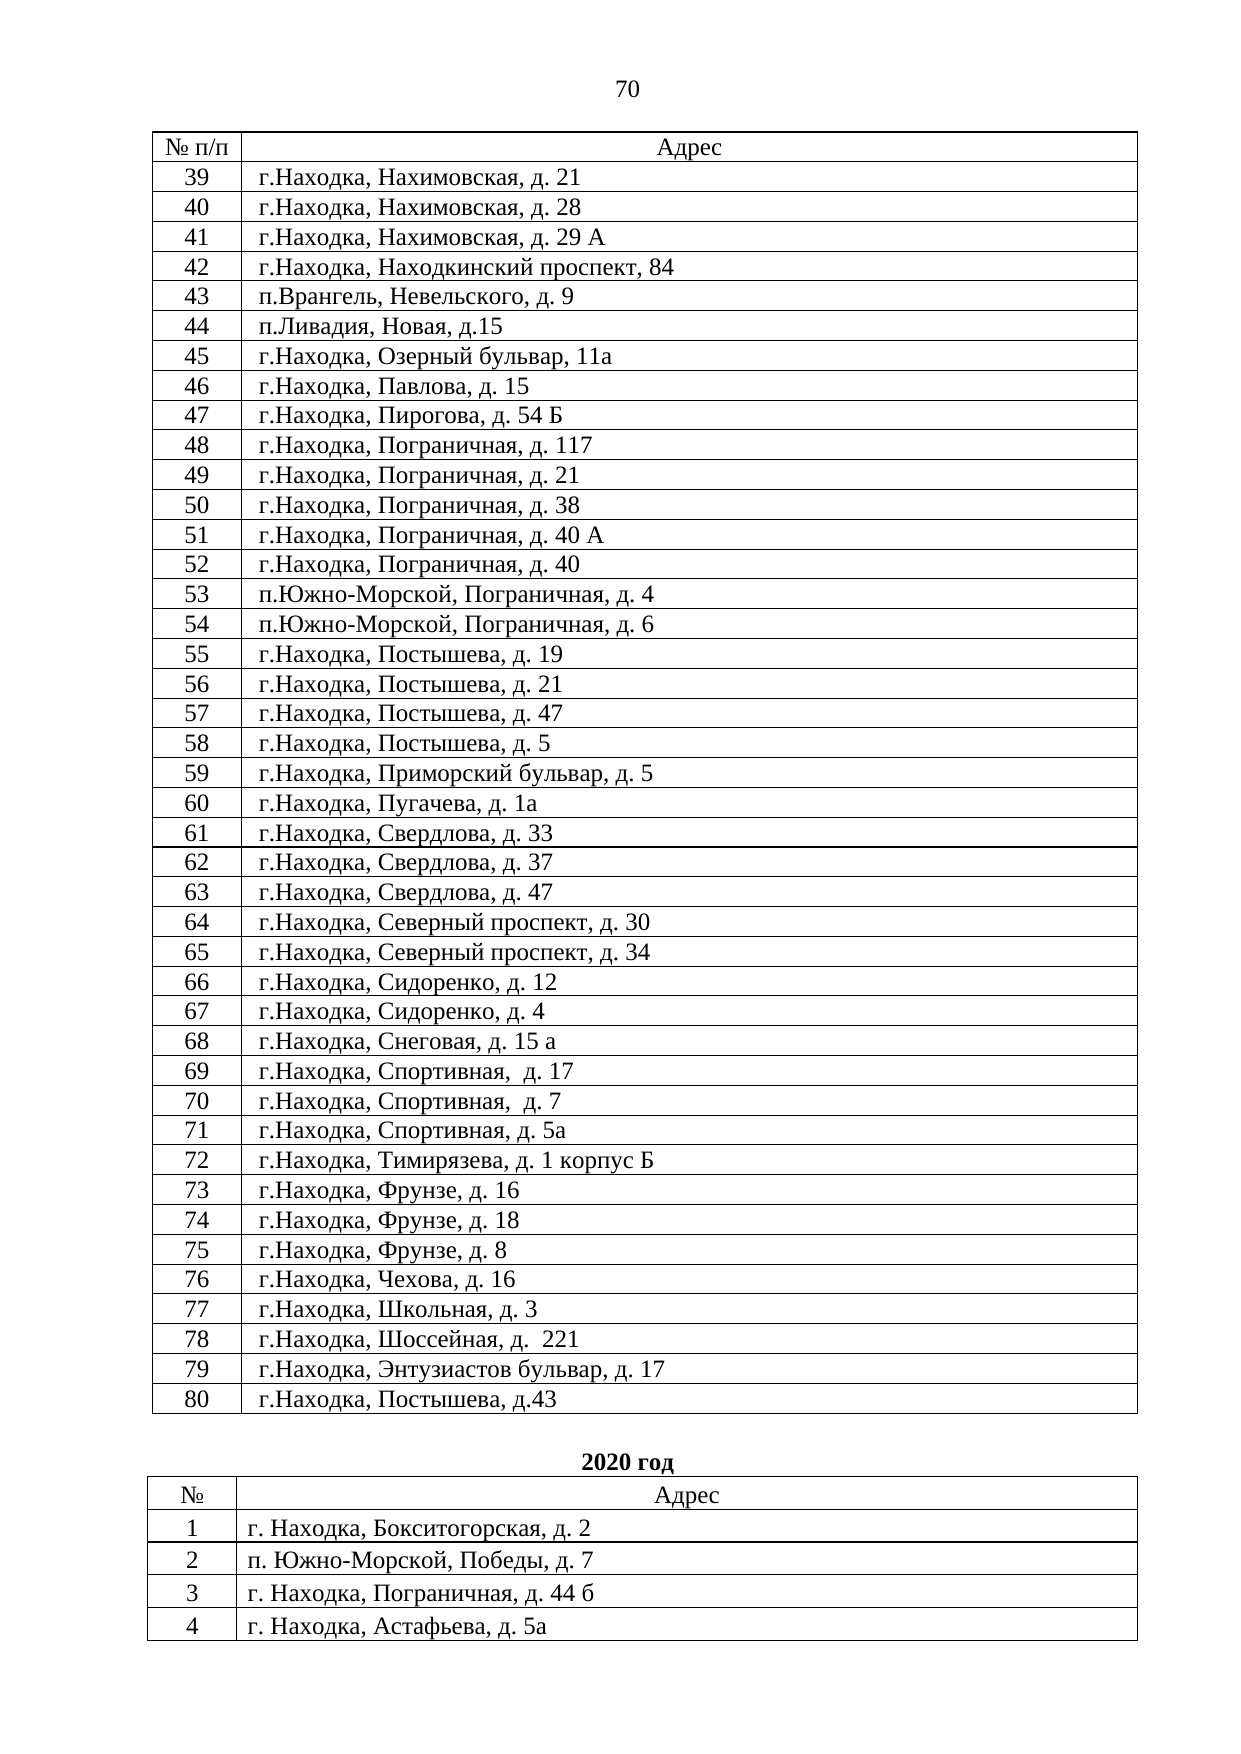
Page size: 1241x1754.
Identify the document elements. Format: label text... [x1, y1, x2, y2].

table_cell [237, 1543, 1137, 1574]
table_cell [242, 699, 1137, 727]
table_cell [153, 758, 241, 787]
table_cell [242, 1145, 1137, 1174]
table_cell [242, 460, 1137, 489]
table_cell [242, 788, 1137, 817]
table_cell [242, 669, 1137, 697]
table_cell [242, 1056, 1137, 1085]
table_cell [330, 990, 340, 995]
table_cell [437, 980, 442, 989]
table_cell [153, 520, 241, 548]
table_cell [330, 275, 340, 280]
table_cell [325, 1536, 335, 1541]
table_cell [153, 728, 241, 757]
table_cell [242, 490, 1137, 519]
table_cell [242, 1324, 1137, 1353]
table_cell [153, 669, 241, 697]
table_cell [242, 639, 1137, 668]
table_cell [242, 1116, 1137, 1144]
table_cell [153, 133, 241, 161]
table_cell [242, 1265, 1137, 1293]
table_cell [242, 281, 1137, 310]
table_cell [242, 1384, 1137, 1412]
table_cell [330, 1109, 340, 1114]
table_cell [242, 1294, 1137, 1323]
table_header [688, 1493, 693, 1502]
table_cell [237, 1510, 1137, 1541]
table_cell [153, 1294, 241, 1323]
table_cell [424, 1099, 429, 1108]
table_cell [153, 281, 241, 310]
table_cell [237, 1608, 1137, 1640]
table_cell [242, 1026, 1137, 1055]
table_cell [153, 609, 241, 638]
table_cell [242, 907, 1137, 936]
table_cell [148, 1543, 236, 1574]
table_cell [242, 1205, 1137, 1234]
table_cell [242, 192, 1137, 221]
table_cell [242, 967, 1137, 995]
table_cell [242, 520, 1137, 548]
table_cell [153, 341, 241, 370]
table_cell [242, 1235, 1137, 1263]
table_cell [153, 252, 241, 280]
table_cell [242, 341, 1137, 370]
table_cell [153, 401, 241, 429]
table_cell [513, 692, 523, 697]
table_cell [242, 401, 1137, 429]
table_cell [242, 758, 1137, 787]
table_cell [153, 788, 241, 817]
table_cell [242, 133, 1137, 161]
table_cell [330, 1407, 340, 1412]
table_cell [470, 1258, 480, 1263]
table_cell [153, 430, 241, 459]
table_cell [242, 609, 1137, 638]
text 2020 год [103, 1447, 1152, 1476]
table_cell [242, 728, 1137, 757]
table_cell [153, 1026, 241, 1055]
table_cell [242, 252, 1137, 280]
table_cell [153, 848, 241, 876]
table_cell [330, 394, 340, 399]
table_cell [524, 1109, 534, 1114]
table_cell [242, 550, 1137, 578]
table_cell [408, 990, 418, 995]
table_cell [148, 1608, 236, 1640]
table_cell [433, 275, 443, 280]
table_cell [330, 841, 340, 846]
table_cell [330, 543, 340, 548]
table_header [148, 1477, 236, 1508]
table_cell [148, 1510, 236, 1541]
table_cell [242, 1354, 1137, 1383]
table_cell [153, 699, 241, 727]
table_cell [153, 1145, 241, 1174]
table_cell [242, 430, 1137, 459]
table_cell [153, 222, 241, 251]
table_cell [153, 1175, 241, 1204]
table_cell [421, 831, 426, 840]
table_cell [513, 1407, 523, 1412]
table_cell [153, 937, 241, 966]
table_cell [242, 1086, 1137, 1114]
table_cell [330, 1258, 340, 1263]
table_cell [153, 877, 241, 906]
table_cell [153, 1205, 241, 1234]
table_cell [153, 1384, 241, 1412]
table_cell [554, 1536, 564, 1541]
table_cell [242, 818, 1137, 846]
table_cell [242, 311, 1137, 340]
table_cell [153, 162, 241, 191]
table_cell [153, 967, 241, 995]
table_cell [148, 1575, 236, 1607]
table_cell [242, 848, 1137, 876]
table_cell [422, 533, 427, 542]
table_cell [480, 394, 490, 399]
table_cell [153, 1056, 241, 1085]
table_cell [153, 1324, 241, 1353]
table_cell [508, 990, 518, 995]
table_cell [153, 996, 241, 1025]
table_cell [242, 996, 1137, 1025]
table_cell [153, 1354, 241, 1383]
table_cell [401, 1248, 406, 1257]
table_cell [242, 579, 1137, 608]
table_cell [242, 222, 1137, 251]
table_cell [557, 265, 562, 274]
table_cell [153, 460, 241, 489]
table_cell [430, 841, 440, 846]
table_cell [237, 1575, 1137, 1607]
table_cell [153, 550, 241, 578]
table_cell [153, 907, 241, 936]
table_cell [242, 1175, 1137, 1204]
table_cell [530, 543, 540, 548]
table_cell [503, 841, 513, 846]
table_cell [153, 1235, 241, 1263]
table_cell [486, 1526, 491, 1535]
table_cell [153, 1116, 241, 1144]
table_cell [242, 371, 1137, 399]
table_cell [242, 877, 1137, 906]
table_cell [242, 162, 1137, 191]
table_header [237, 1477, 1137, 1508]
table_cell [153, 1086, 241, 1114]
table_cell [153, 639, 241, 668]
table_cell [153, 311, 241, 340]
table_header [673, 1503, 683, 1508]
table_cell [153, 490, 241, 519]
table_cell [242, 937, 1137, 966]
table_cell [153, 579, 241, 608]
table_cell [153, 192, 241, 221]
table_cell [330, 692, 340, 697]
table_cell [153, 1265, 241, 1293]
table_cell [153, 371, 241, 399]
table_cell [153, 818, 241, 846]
